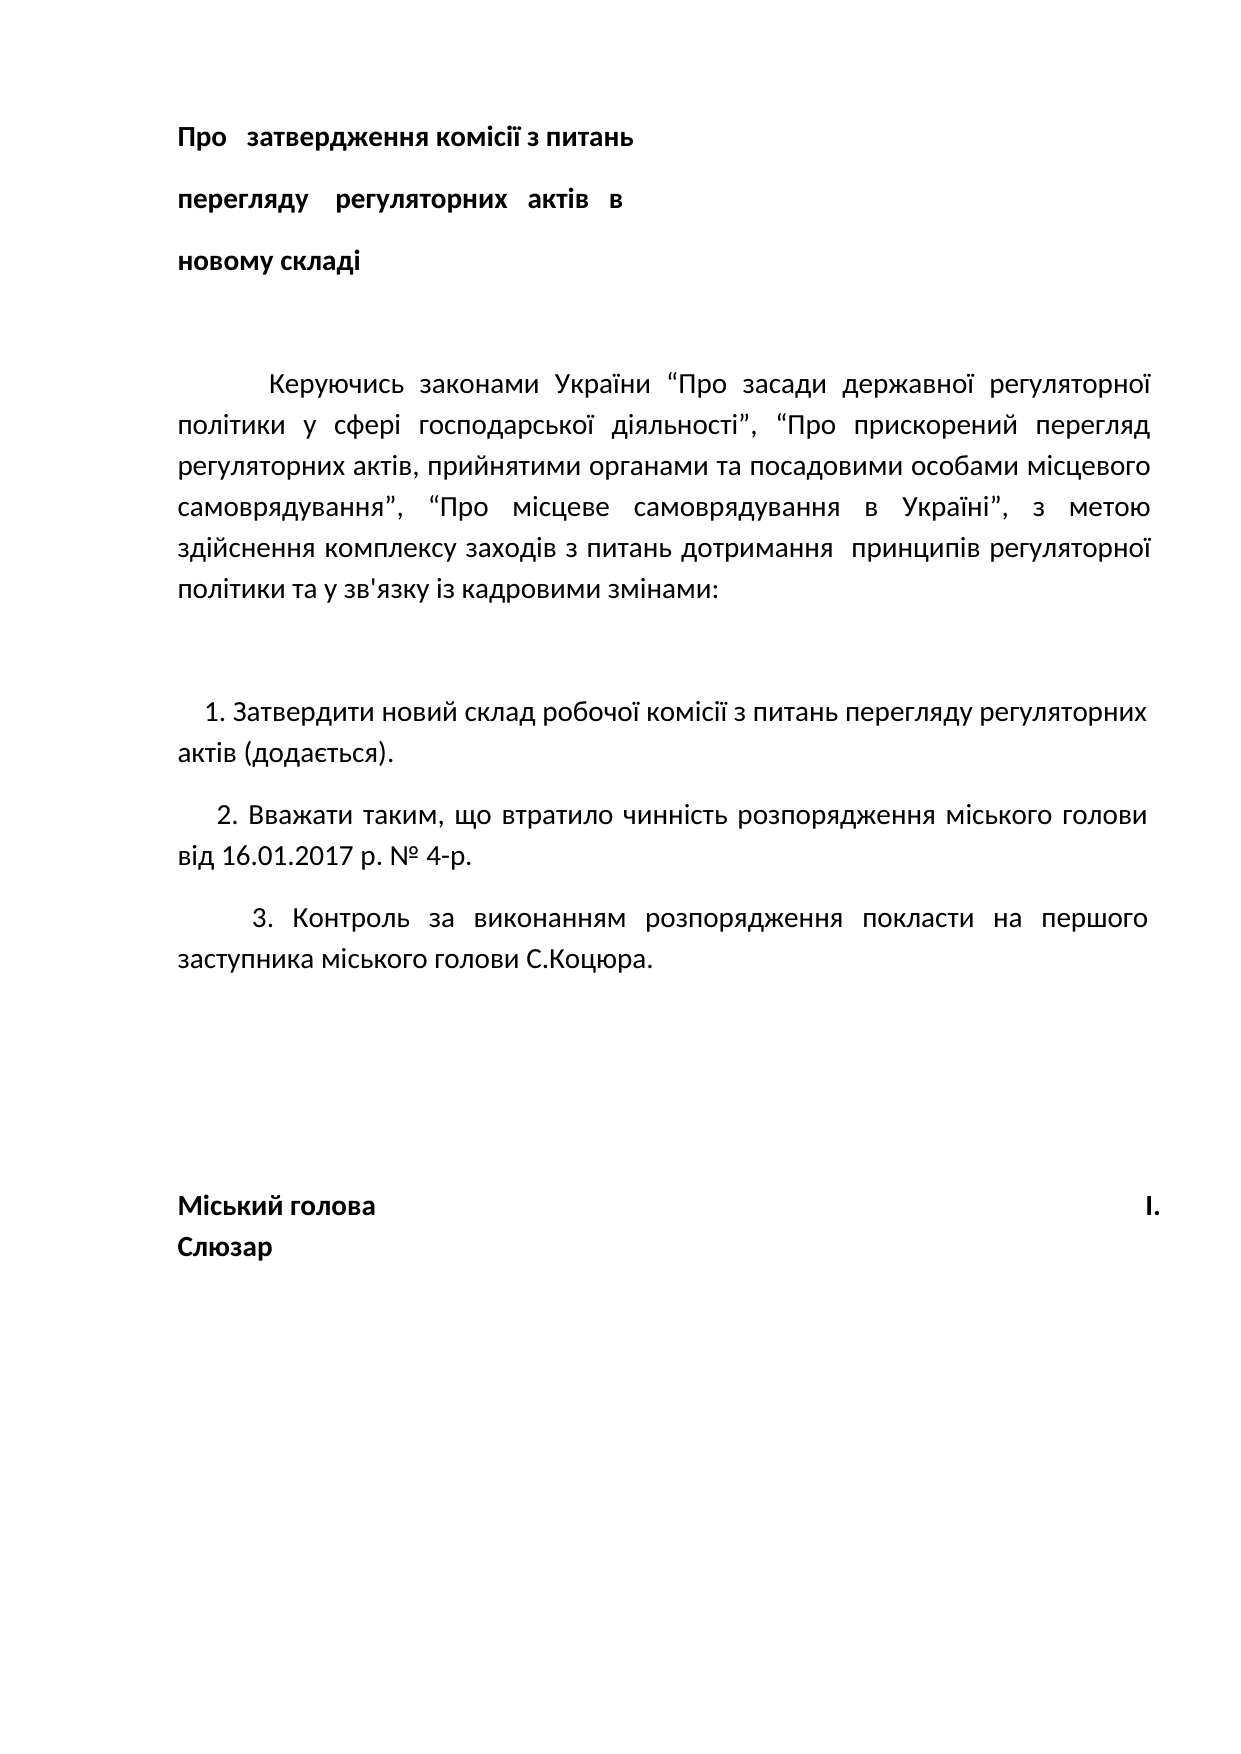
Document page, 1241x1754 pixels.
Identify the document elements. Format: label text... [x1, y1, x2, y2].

text 3. Контроль за виконанням розпорядження покласти на першого заступника міського голови С.Коцюра. [177, 899, 1150, 975]
text Про затвердження комісії з питань [177, 118, 1152, 154]
text новому складі [177, 242, 1152, 277]
text Міський голова І. Слюзар [177, 1187, 1161, 1263]
text 1. Затвердити новий склад робочої комісії з питань перегляду регуляторних актів (додається). [177, 693, 1148, 770]
text перегляду регуляторних актів в [177, 180, 1152, 216]
text 2. Вважати таким, що втратило чинність розпорядження міського голови від 16.01.2017 р. № 4-р. [177, 796, 1148, 873]
text Керуючись законами України “Про засади державної регуляторної політики у сфері господарської діяльності”, “Про прискорений перегляд регуляторних актів, прийнятими органами та посадовими особами місцевого самоврядування”, “Про місцеве самоврядування в Україні”, з метою здійснення комплексу заходів з питань дотримання принципів регуляторної політики та у зв'язку із кадровими змінами: [177, 365, 1152, 606]
